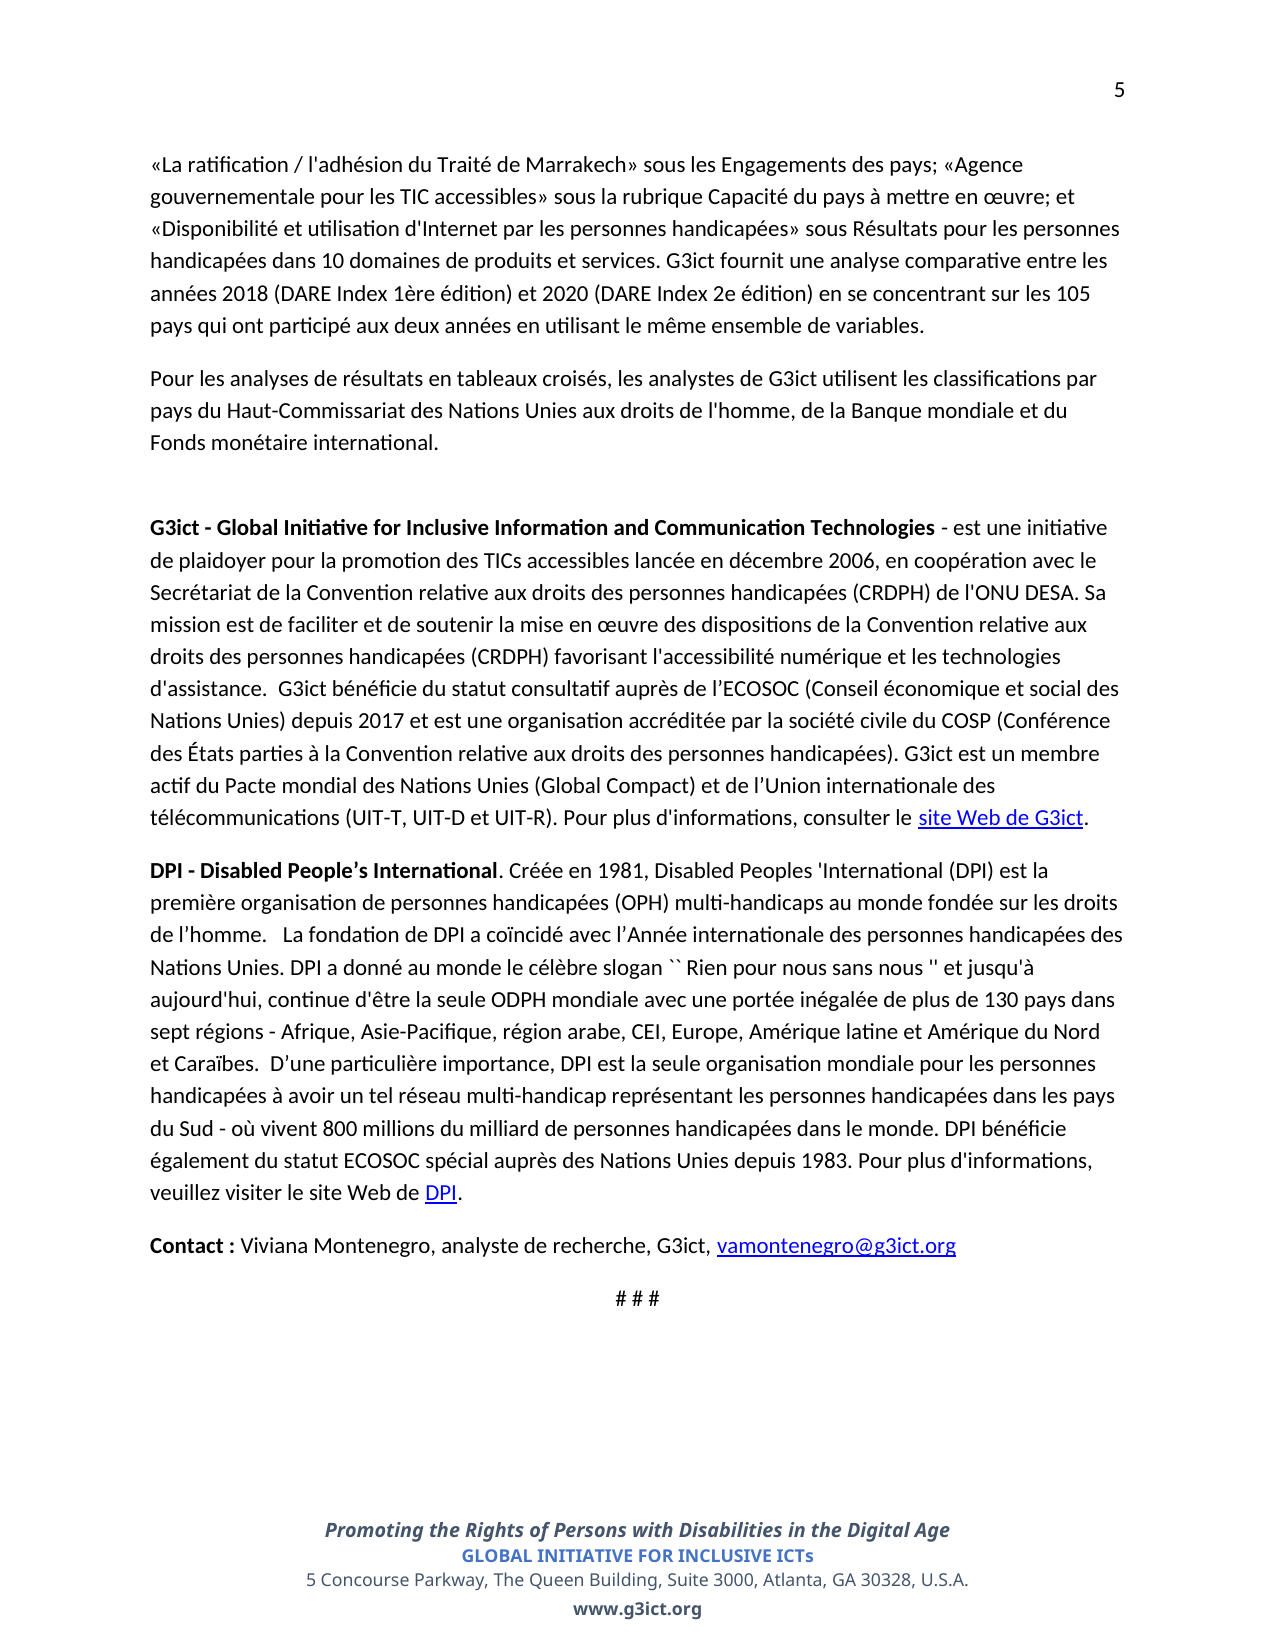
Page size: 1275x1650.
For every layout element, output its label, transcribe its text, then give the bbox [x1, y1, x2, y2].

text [150, 150, 1125, 339]
text Pour les analyses de résultats en tableaux croisés, les analystes de G3ict utilisent les classifications par pays du Haut-Commissariat des Nations Unies aux droits de l'homme, de la Banque mondiale et du Fonds monétaire international. [150, 364, 1125, 488]
text G3ict - Global Initiative for Inclusive Information and Communication Technologies - est une initiative de plaidoyer pour la promotion des TICs accessibles lancée en décembre 2006, en coopération avec le Secrétariat de la Convention relative aux droits des personnes handicapées (CRDPH) de l'ONU DESA. Sa mission est de faciliter et de soutenir la mise en œuvre des dispositions de la Convention relative aux droits des personnes handicapées (CRDPH) favorisant l'accessibilité numérique et les technologies d'assistance. G3ict bénéficie du statut consultatif auprès de l’ECOSOC (Conseil économique et social des Nations Unies) depuis 2017 et est une organisation accréditée par la société civile du COSP (Conférence des États parties à la Convention relative aux droits des personnes handicapées). G3ict est un membre actif du Pacte mondial des Nations Unies (Global Compact) et de l’Union internationale des télécommunications (UIT-T, UIT-D et UIT-R). Pour plus d'informations, consulter le site Web de G3ict. [150, 513, 1125, 831]
text # # # [150, 1284, 1125, 1312]
text DPI - Disabled People’s International. Créée en 1981, Disabled Peoples 'International (DPI) est la première organisation de personnes handicapées (OPH) multi-handicaps au monde fondée sur les droits de l’homme. La fondation de DPI a coïncidé avec l’Année internationale des personnes handicapées des Nations Unies. DPI a donné au monde le célèbre slogan `` Rien pour nous sans nous '' et jusqu'à aujourd'hui, continue d'être la seule ODPH mondiale avec une portée inégalée de plus de 130 pays dans sept régions - Afrique, Asie-Pacifique, région arabe, CEI, Europe, Amérique latine et Amérique du Nord et Caraïbes. D’une particulière importance, DPI est la seule organisation mondiale pour les personnes handicapées à avoir un tel réseau multi-handicap représentant les personnes handicapées dans les pays du Sud - où vivent 800 millions du milliard de personnes handicapées dans le monde. DPI bénéficie également du statut ECOSOC spécial auprès des Nations Unies depuis 1983. Pour plus d'informations, veuillez visiter le site Web de DPI. [150, 856, 1125, 1206]
text Contact : Viviana Montenegro, analyste de recherche, G3ict, vamontenegro@g3ict.org [150, 1231, 1125, 1259]
